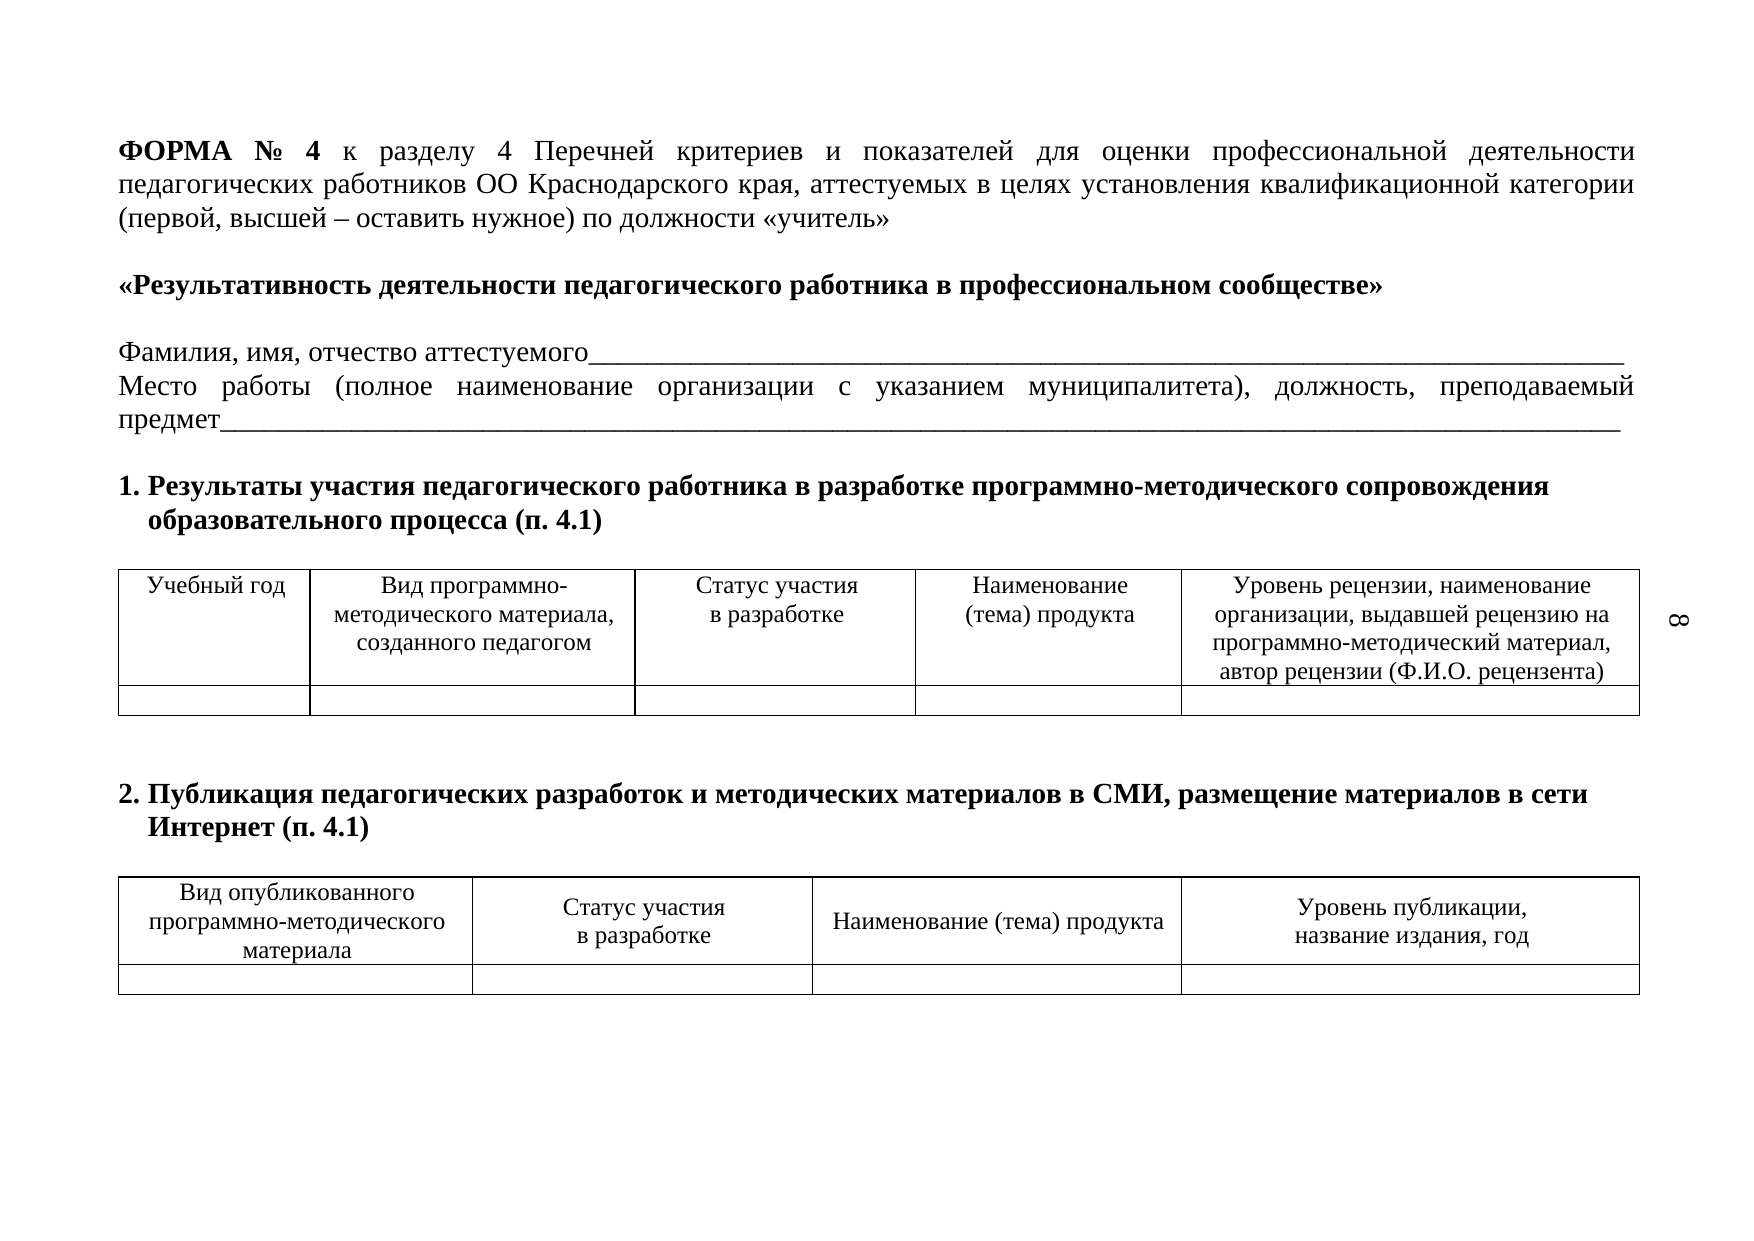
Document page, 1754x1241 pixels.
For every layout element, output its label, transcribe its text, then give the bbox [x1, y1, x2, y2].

table_header Учебный год [119, 570, 309, 685]
list Публикация педагогических разработок и методических материалов в СМИ, размещение материалов в сети Интернет (п. 4.1) [118, 776, 1636, 843]
table_header Уровень рецензии, наименование организации, выдавшей рецензию на программно-методический материал, автор рецензии (Ф.И.О. рецензента) [1182, 570, 1639, 685]
table_header Вид опубликованного программно-методического материала [119, 878, 472, 964]
table_cell [119, 965, 472, 993]
table_cell [119, 686, 309, 715]
text ФОРМА № 4 к разделу 4 Перечней критериев и показателей для оценки профессиональной деятельности педагогических работников ОО Краснодарского края, аттестуемых в целях установления квалификационной категории (первой, высшей – оставить нужное) по должности «учитель» [118, 133, 1636, 233]
text Фамилия, имя, отчество аттестуемого_______________________________________________________________________ [118, 334, 1636, 368]
table_cell [813, 965, 1181, 993]
table_header Вид программно-методического материала, созданного педагогом [311, 570, 634, 685]
list Результаты участия педагогического работника в разработке программно-методического сопровождения образовательного процесса (п. 4.1) [118, 468, 1636, 535]
table_header Статус участия в разработке [636, 570, 915, 685]
table_cell [311, 686, 634, 715]
table_cell [636, 686, 915, 715]
table_cell [473, 965, 812, 993]
table_header Наименование (тема) продукта [813, 878, 1181, 964]
table_cell [1182, 965, 1639, 993]
table_header Наименование (тема) продукта [916, 570, 1181, 685]
text Место работы (полное наименование организации с указанием муниципалитета), должность, преподаваемый предмет________________________________________________________________________________________________ [118, 368, 1636, 435]
text «Результативность деятельности педагогического работника в профессиональном сообществе» [118, 267, 1636, 301]
table_cell [916, 686, 1181, 715]
table_header Уровень публикации, название издания, год [1182, 878, 1639, 964]
table_header Статус участия в разработке [473, 878, 812, 964]
table_cell [1182, 686, 1639, 715]
